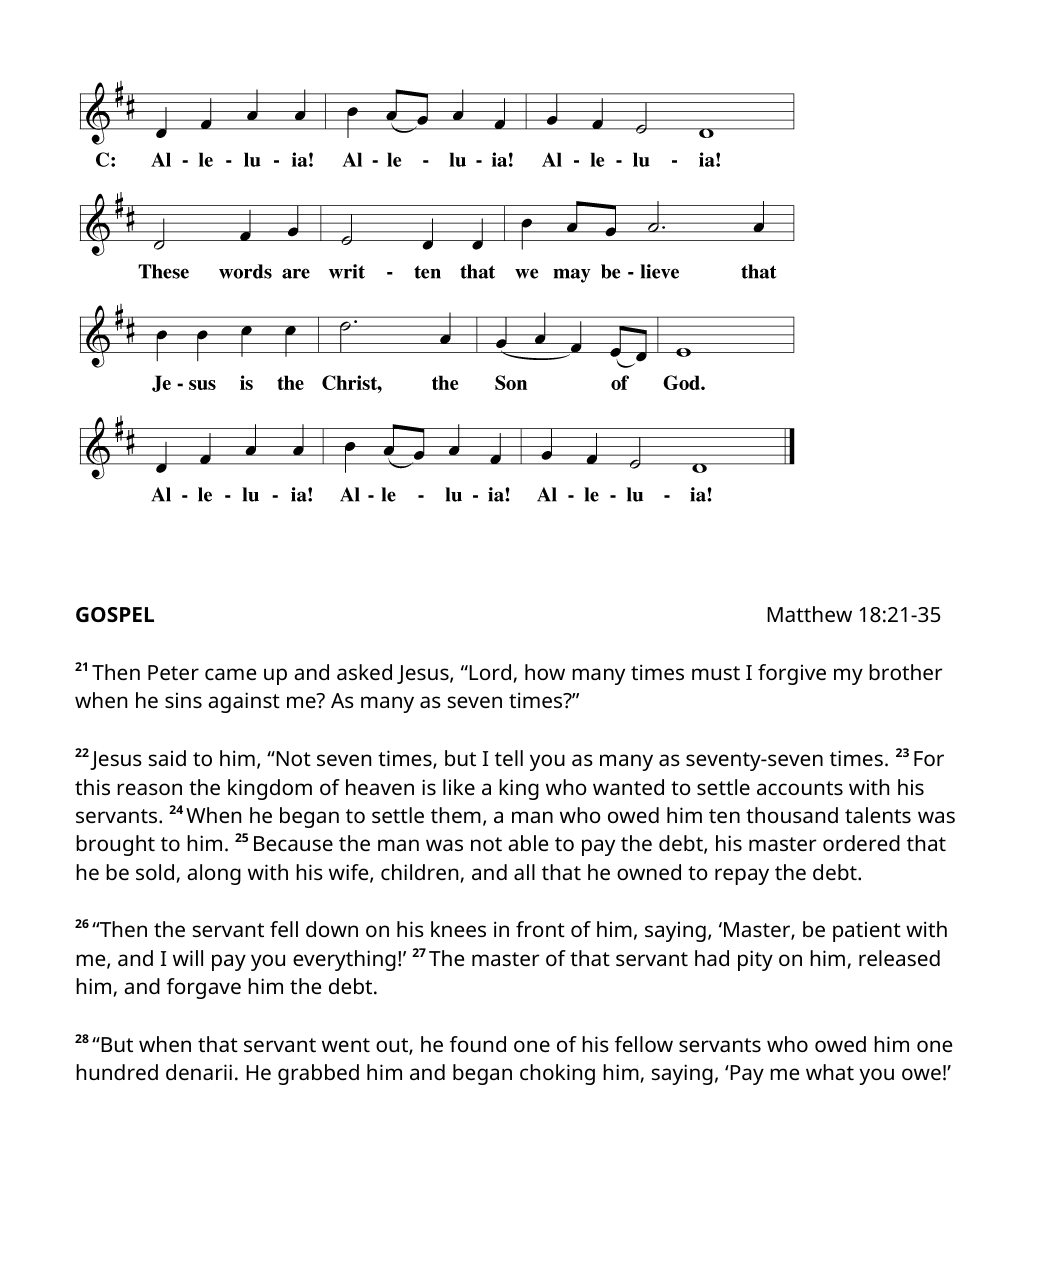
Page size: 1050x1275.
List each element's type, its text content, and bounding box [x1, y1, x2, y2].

picture [75, 75, 809, 507]
text 26 “Then the servant fell down on his knees in front of him, saying, ‘Master, be patient with me, and I will pay you everything!’ 27 The master of that servant had pity on him, released him, and forgave him the debt. [75, 916, 975, 1001]
text 28 “But when that servant went out, he found one of his fellow servants who owed him one hundred denarii. He grabbed him and began choking him, saying, ‘Pay me what you owe!’ [75, 1030, 975, 1087]
text GOSPEL Matthew 18:21-35 [75, 601, 975, 629]
text 21 Then Peter came up and asked Jesus, “Lord, how many times must I forgive my brother when he sins against me? As many as seven times?” [75, 658, 975, 715]
text 22 Jesus said to him, “Not seven times, but I tell you as many as seventy-seven times. 23 For this reason the kingdom of heaven is like a king who wanted to settle accounts with his servants. 24 When he began to settle them, a man who owed him ten thousand talents was brought to him. 25 Because the man was not able to pay the debt, his master ordered that he be sold, along with his wife, children, and all that he owned to repay the debt. [75, 744, 975, 886]
